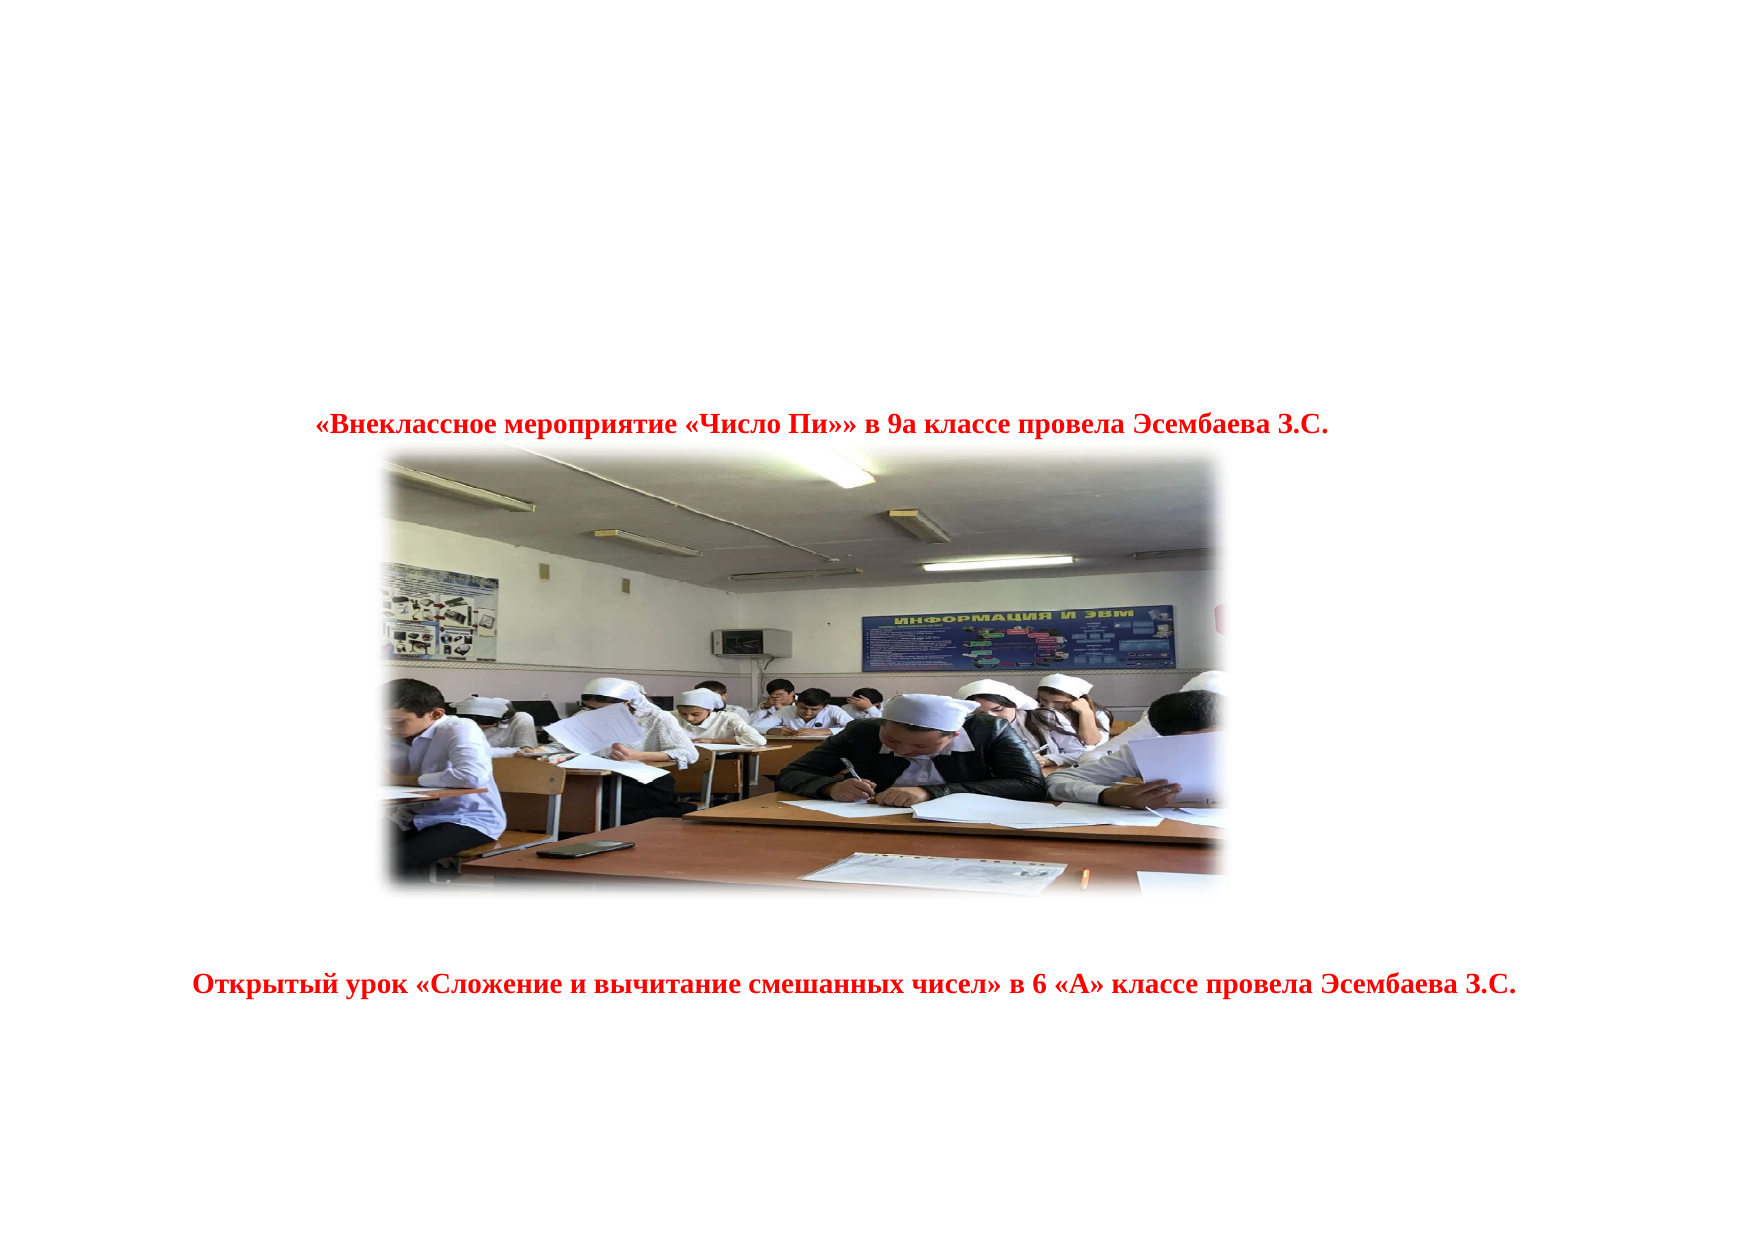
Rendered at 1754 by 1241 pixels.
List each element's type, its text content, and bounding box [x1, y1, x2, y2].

picture [402, 468, 1204, 872]
text «Внеклассное мероприятие «Число Пи»» в 9а классе провела Эсембаева З.С. [118, 406, 1636, 440]
text Открытый урок «Сложение и вычитание смешанных чисел» в 6 «А» классе провела Эсембаева З.С. [118, 967, 1636, 1000]
